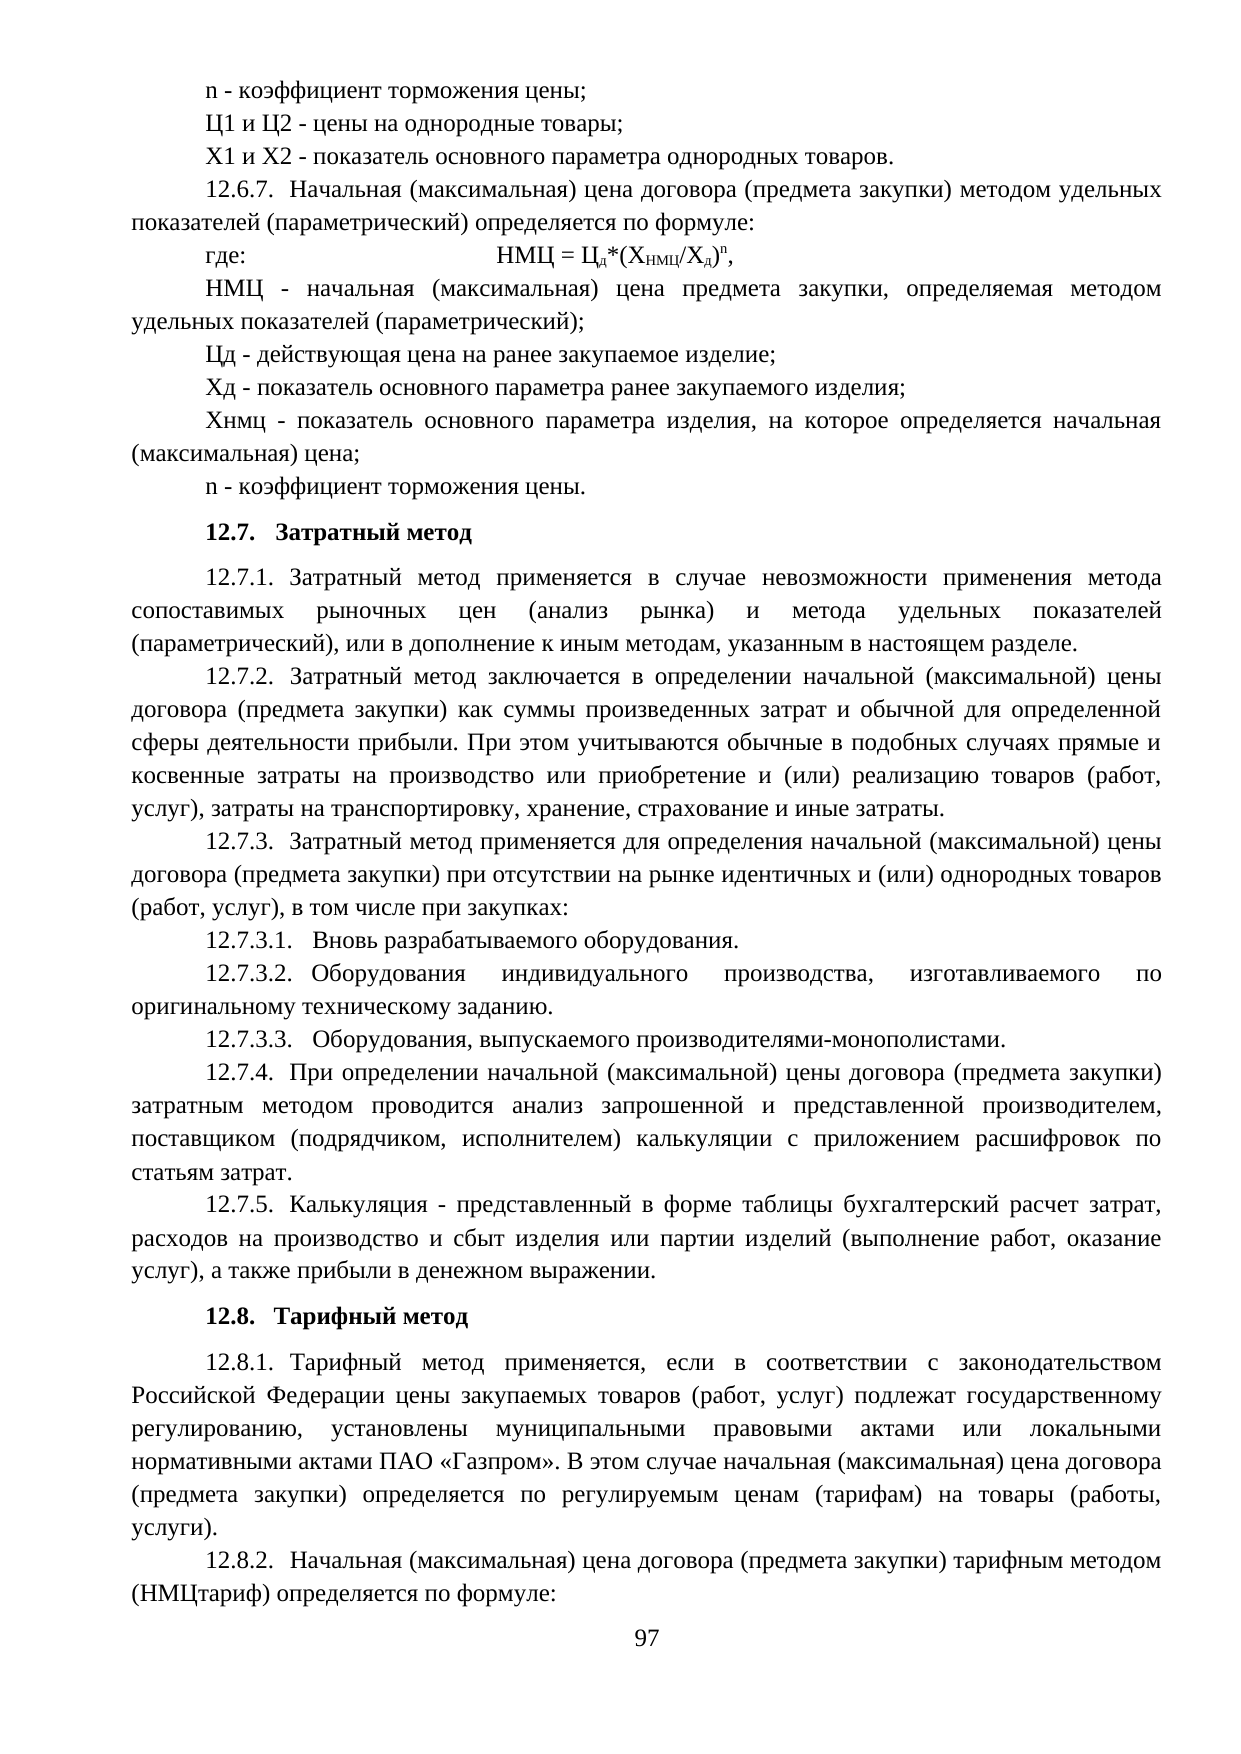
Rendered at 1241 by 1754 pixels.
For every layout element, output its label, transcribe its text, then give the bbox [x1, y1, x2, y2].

text n - коэффициент торможения цены. [131, 471, 1162, 500]
list Начальная (максимальная) цена договора (предмета закупки) методом удельных показателей (параметрический) определяется по формуле: [131, 174, 1162, 236]
text Хд - показатель основного параметра ранее закупаемого изделия; [131, 372, 1162, 401]
list Оборудования индивидуального производства, изготавливаемого по оригинальному техническому заданию. [131, 958, 1162, 1020]
list Начальная (максимальная) цена договора (предмета закупки) тарифным методом (НМЦтариф) определяется по формуле: [131, 1545, 1162, 1607]
text где: НМЦ = Цд*(ХНМЦ/Хд)n, [131, 240, 1162, 269]
list Калькуляция - представленный в форме таблицы бухгалтерский расчет затрат, расходов на производство и сбыт изделия или партии изделий (выполнение работ, оказание услуг), а также прибыли в денежном выражении. [131, 1189, 1162, 1284]
list Тарифный метод [131, 1301, 1162, 1330]
list Затратный метод применяется в случае невозможности применения метода сопоставимых рыночных цен (анализ рынка) и метода удельных показателей (параметрический), или в дополнение к иным методам, указанным в настоящем разделе. [131, 562, 1162, 657]
list При определении начальной (максимальной) цены договора (предмета закупки) затратным методом проводится анализ запрошенной и представленной производителем, поставщиком (подрядчиком, исполнителем) калькуляции с приложением расшифровок по статьям затрат. [131, 1057, 1162, 1185]
list Вновь разрабатываемого оборудования. [131, 925, 1162, 954]
text Цд - действующая цена на ранее закупаемое изделие; [131, 339, 1162, 368]
list Затратный метод заключается в определении начальной (максимальной) цены договора (предмета закупки) как суммы произведенных затрат и обычной для определенной сферы деятельности прибыли. При этом учитываются обычные в подобных случаях прямые и косвенные затраты на производство или приобретение и (или) реализацию товаров (работ, услуг), затраты на транспортировку, хранение, страхование и иные затраты. [131, 661, 1162, 822]
text НМЦ - начальная (максимальная) цена предмета закупки, определяемая методом удельных показателей (параметрический); [131, 273, 1162, 335]
list Оборудования, выпускаемого производителями-монополистами. [131, 1024, 1162, 1053]
list Затратный метод [131, 517, 1162, 545]
text n - коэффициент торможения цены; [131, 75, 1162, 104]
text Ц1 и Ц2 - цены на однородные товары; [131, 108, 1162, 137]
list Затратный метод применяется для определения начальной (максимальной) цены договора (предмета закупки) при отсутствии на рынке идентичных и (или) однородных товаров (работ, услуг), в том числе при закупках: [131, 826, 1162, 921]
text Хнмц - показатель основного параметра изделия, на которое определяется начальная (максимальная) цена; [131, 405, 1162, 467]
list Тарифный метод применяется, если в соответствии с законодательством Российской Федерации цены закупаемых товаров (работ, услуг) подлежат государственному регулированию, установлены муниципальными правовыми актами или локальными нормативными актами ПАО «Газпром». В этом случае начальная (максимальная) цена договора (предмета закупки) определяется по регулируемым ценам (тарифам) на товары (работы, услуги). [131, 1347, 1162, 1541]
text Х1 и Х2 - показатель основного параметра однородных товаров. [131, 141, 1162, 170]
